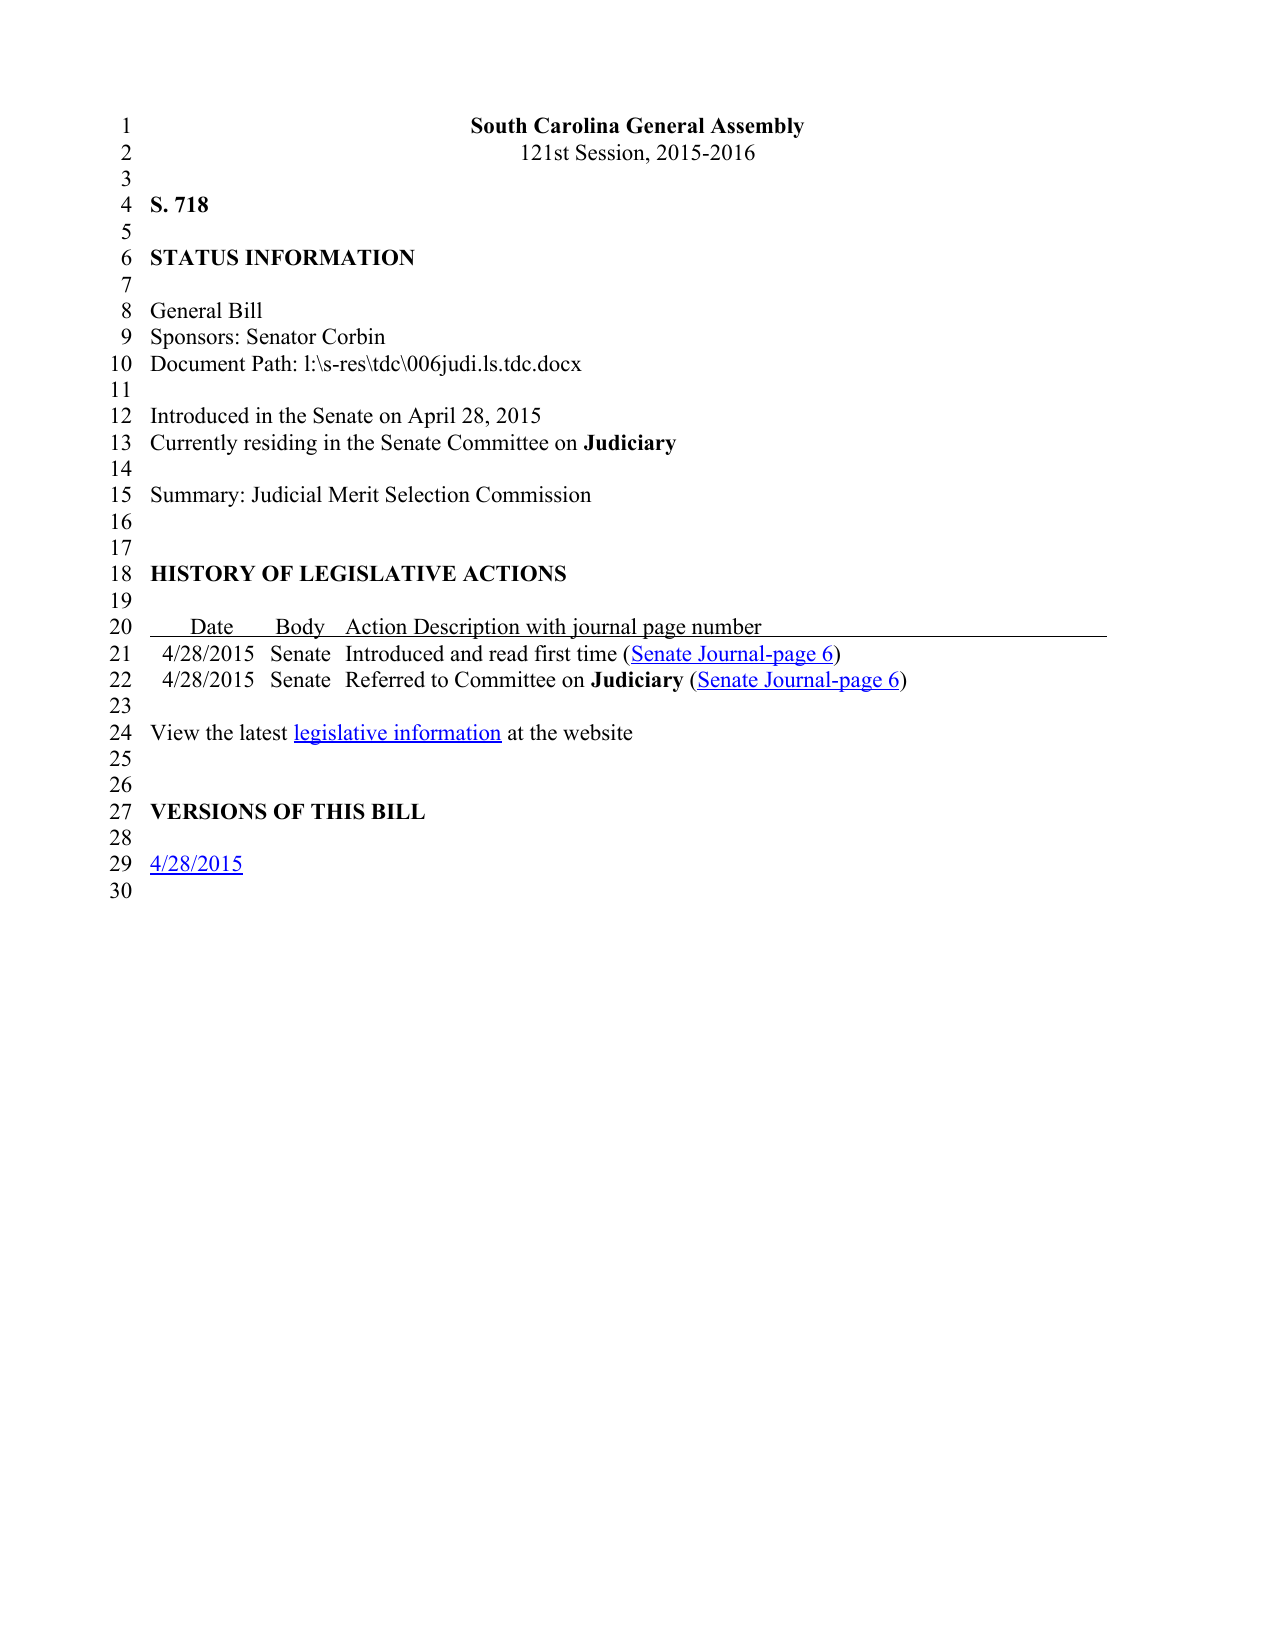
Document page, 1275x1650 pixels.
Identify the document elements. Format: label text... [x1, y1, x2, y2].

text S. 718 [150, 192, 1125, 218]
text 4/28/2015 Senate Introduced and read first time (Senate Journal-page 6) [150, 639, 1125, 666]
text STATUS INFORMATION [150, 244, 1125, 271]
text 4/28/2015 [150, 850, 1125, 877]
text Date Body Action Description with journal page number [150, 613, 1125, 639]
text 121st Session, 2015-2016 [150, 139, 1125, 165]
text Introduced in the Senate on April 28, 2015 [150, 402, 1125, 429]
text Document Path: l:\s-res\tdc\006judi.ls.tdc.docx [150, 350, 1125, 376]
text View the latest legislative information at the website [150, 719, 1125, 745]
text HISTORY OF LEGISLATIVE ACTIONS [150, 561, 1125, 587]
text Sponsors: Senator Corbin [150, 323, 1125, 350]
text Currently residing in the Senate Committee on Judiciary [150, 429, 1125, 455]
text General Bill [150, 297, 1125, 323]
text VERSIONS OF THIS BILL [150, 798, 1125, 824]
text 4/28/2015 Senate Referred to Committee on Judiciary (Senate Journal-page 6) [150, 666, 1125, 692]
text Summary: Judicial Merit Selection Commission [150, 481, 1125, 508]
text South Carolina General Assembly [150, 112, 1125, 139]
